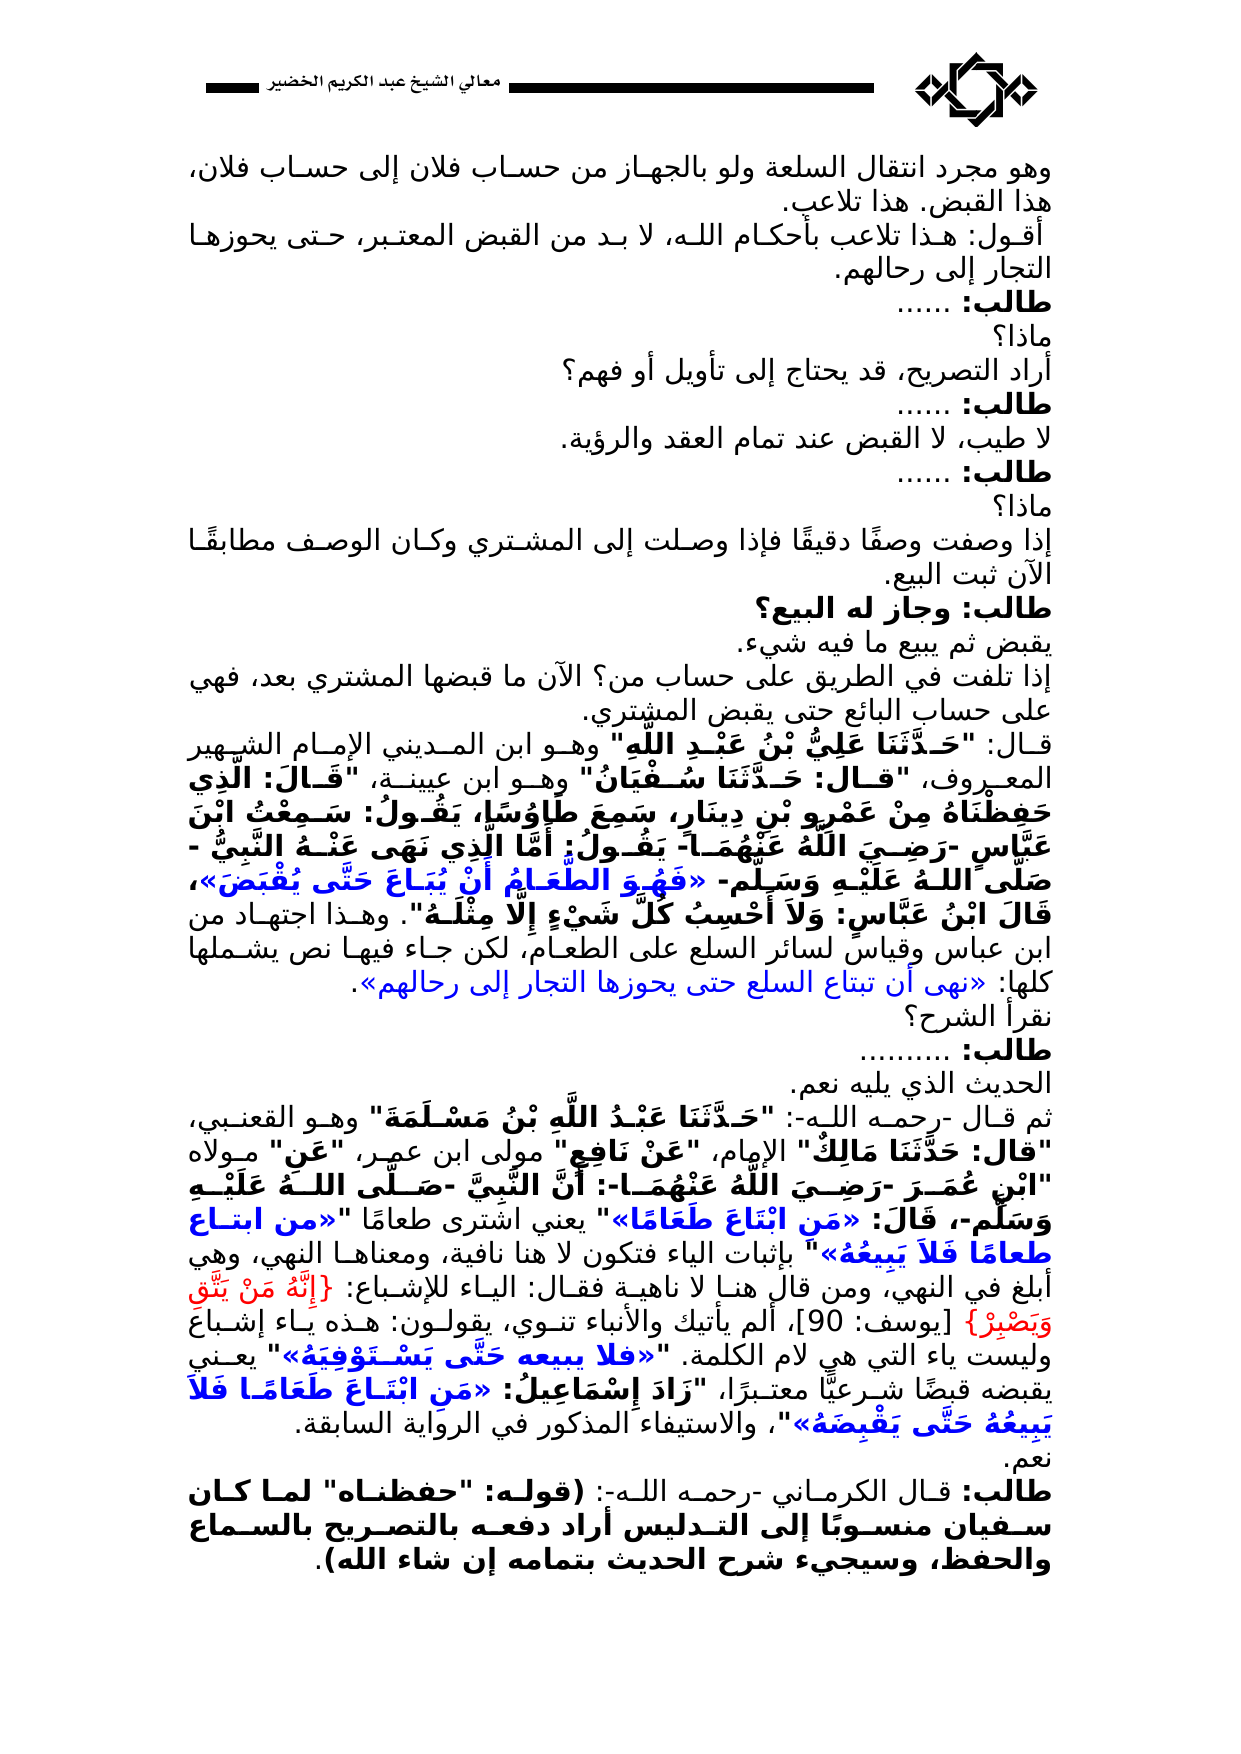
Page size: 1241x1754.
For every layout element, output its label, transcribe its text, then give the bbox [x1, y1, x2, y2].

text طالب: ...... [187, 388, 1053, 422]
text طالب: قال الكرماني -رحمه الله-: (قوله: "حفظناه" لما كان سفيان منسوبًا إلى التدليس أراد دفعه بالتصريح بالسماع والحفظ، وسيجيء شرح الحديث بتمامه إن شاء الله). [187, 1474, 1053, 1576]
text إذا تلفت في الطريق على حساب من؟ الآن ما قبضها المشتري بعد، فهي على حساب البائع حتى يقبض المشتري. [187, 659, 1053, 727]
text طالب: ...... [187, 456, 1053, 489]
text إذا وصفت وصفًا دقيقًا فإذا وصلت إلى المشتري وكان الوصف مطابقًا الآن ثبت البيع. [187, 523, 1053, 591]
text يقبض ثم يبيع ما فيه شيء. [187, 625, 1053, 659]
text طالب: .......... [187, 1033, 1053, 1067]
text الحديث الذي يليه نعم. [187, 1067, 1053, 1101]
text ماذا؟ [187, 489, 1053, 523]
text نعم. [187, 1440, 1053, 1474]
text نقرأ الشرح؟ [187, 999, 1053, 1033]
text ثم قال -رحمه الله-: "حَدَّثَنَا عَبْدُ اللَّهِ بْنُ مَسْلَمَةَ" وهو القعنبي، "قال: حَدَّثَنَا مَالِكٌ" الإمام، "عَنْ نَافِعٍ" مولى ابن عمر، "عَنِ" مولاه "ابْنِ عُمَرَ -رَضِيَ اللَّهُ عَنْهُمَا-: أَنَّ النَّبِيَّ -صَلَّى اللهُ عَلَيْهِ وَسَلَّم-، قَالَ: «مَنِ ابْتَاعَ طَعَامًا»" يعني اشترى طعامًا "«من ابتاع طعامًا فَلاَ يَبِيعُهُ»" بإثبات الياء فتكون لا هنا نافية، ومعناها النهي، وهي أبلغ في النهي، ومن قال هنا لا ناهية فقال: الياء للإشباع: {إِنَّهُ مَنْ يَتَّقِ وَيَصْبِرْ} [يوسف: 90]، ألم يأتيك والأنباء تنوي، يقولون: هذه ياء إشباع وليست ياء التي هي لام الكلمة. "«فلا يبيعه حَتَّى يَسْتَوْفِيَهُ»" يعني يقبضه قبضًا شرعيًّا معتبرًا، "زَادَ إِسْمَاعِيلُ: «مَنِ ابْتَاعَ طَعَامًا فَلاَ يَبِيعُهُ حَتَّى يَقْبِضَهُ»"، والاستيفاء المذكور في الرواية السابقة. [187, 1101, 1053, 1440]
text أقول: هذا تلاعب بأحكام الله، لا بد من القبض المعتبر، حتى يحوزها التجار إلى رحالهم. [187, 218, 1053, 286]
text ماذا؟ [187, 320, 1053, 354]
text أراد التصريح، قد يحتاج إلى تأويل أو فهم؟ [187, 354, 1053, 388]
text طالب: ...... [187, 286, 1053, 320]
text لا طيب، لا القبض عند تمام العقد والرؤية. [187, 422, 1053, 456]
text طالب: وجاز له البيع؟ [187, 591, 1053, 625]
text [187, 150, 1053, 218]
text قال: "حَدَّثَنَا عَلِيُّ بْنُ عَبْدِ اللَّهِ" وهو ابن المديني الإمام الشهير المعروف، "قال: حَدَّثَنَا سُفْيَانُ" وهو ابن عيينة، "قَالَ: الَّذِي حَفِظْنَاهُ مِنْ عَمْرِو بْنِ دِينَارٍ، سَمِعَ طَاوُسًا، يَقُولُ: سَمِعْتُ ابْنَ عَبَّاسٍ -رَضِيَ اللَّهُ عَنْهُمَا- يَقُولُ: أَمَّا الَّذِي نَهَى عَنْهُ النَّبِيُّ -صَلَّى اللهُ عَلَيْهِ وَسَلَّم- «فَهُوَ الطَّعَامُ أَنْ يُبَاعَ حَتَّى يُقْبَضَ»، قَالَ ابْنُ عَبَّاسٍ: وَلاَ أَحْسِبُ كُلَّ شَيْءٍ إِلَّا مِثْلَهُ". وهذا اجتهاد من ابن عباس وقياس لسائر السلع على الطعام، لكن جاء فيها نص يشملها كلها: «نهى أن تبتاع السلع حتى يحوزها التجار إلى رحالهم». [187, 727, 1053, 999]
